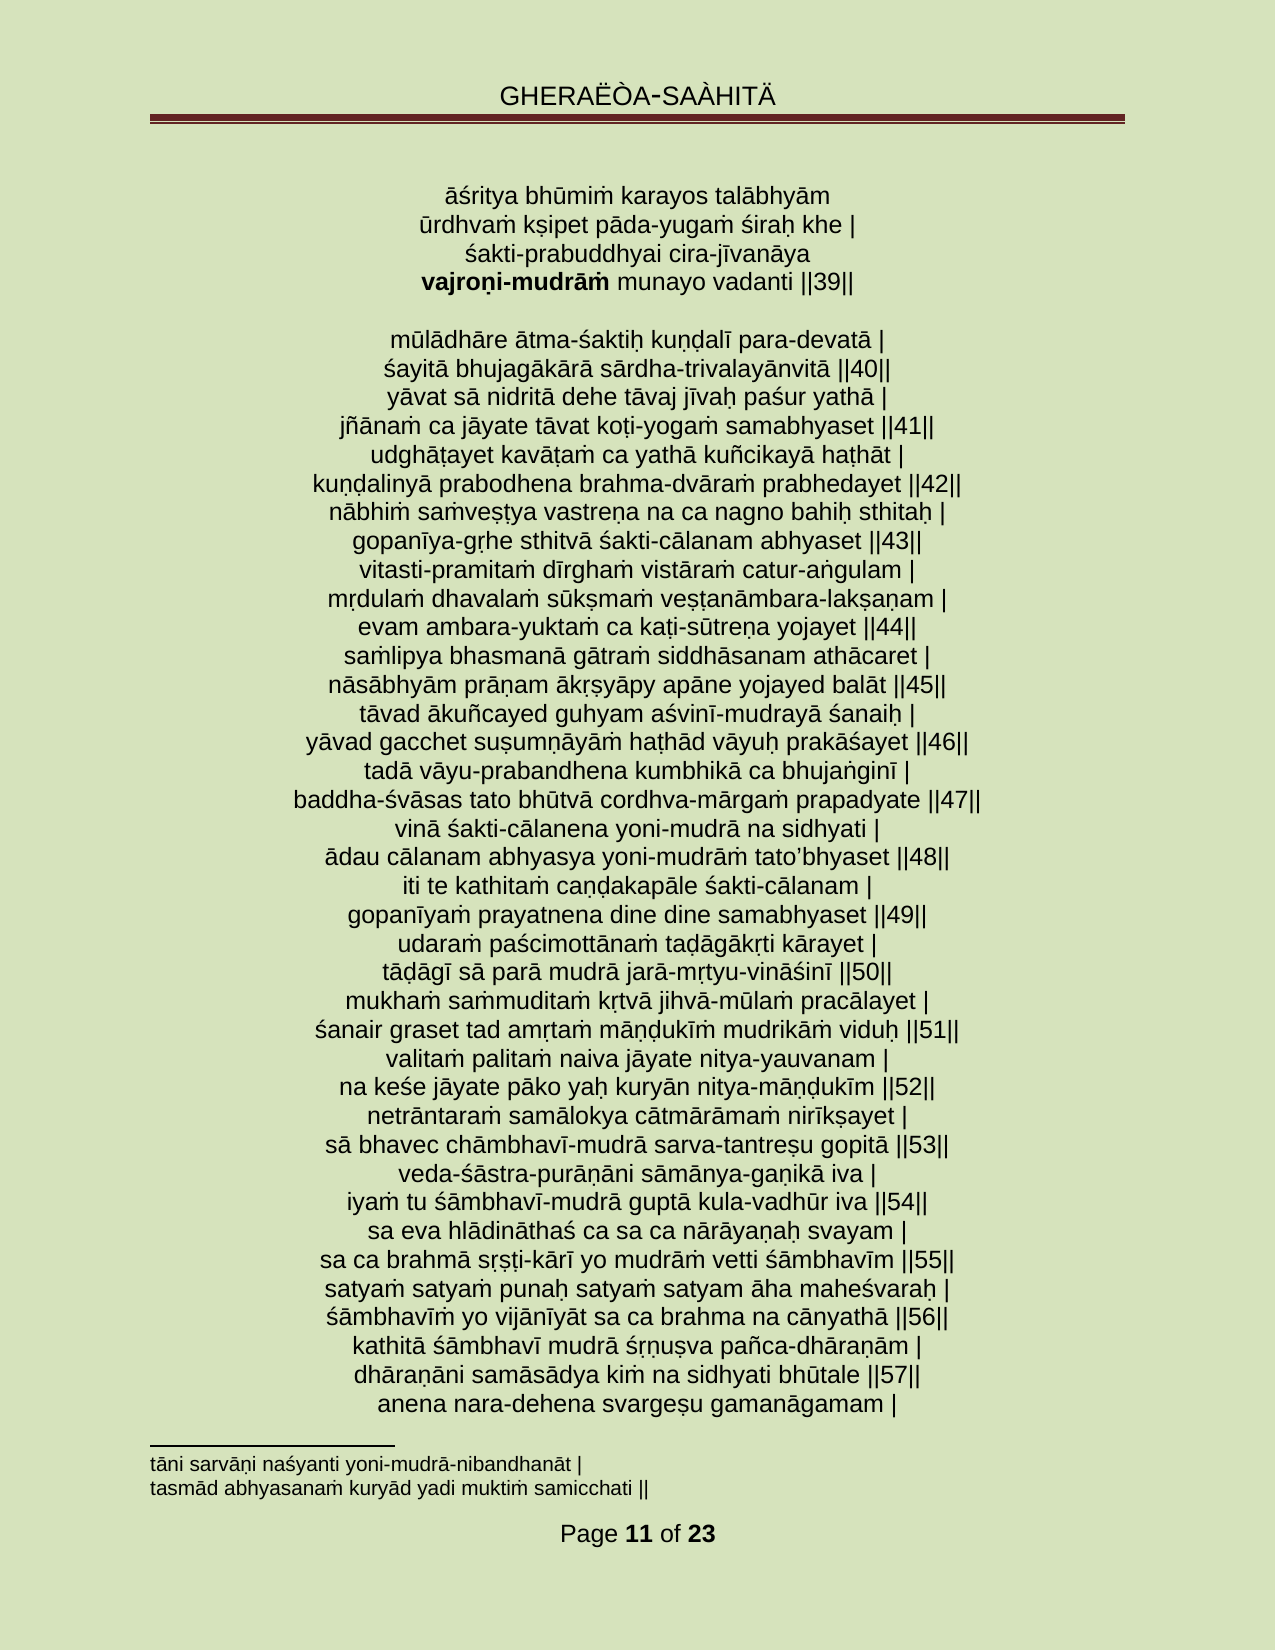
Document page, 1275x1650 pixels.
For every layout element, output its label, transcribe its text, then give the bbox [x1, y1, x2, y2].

text nābhiṁ saṁveṣṭya vastreṇa na ca nagno bahiḥ sthitaḥ | [150, 497, 1125, 526]
text udghāṭayet kavāṭaṁ ca yathā kuñcikayā haṭhāt | [150, 440, 1125, 469]
text nāsābhyām prāṇam ākṛṣyāpy apāne yojayed balāt ||45|| [150, 670, 1125, 699]
text yāvat sā nidritā dehe tāvaj jīvaḥ paśur yathā | [150, 382, 1125, 411]
text śayitā bhujagākārā sārdha-trivalayānvitā ||40|| [150, 354, 1125, 382]
text iti te kathitaṁ caṇḍakapāle śakti-cālanam | [150, 871, 1125, 900]
text vitasti-pramitaṁ dīrghaṁ vistāraṁ catur-aṅgulam | [150, 555, 1125, 584]
text iyaṁ tu śāmbhavī-mudrā guptā kula-vadhūr iva ||54|| [150, 1187, 1125, 1216]
text dhāraṇāni samāsādya kiṁ na sidhyati bhūtale ||57|| [150, 1360, 1125, 1389]
text kuṇḍalinyā prabodhena brahma-dvāraṁ prabhedayet ||42|| [150, 469, 1125, 497]
text kathitā śāmbhavī mudrā śṛṇuṣva pañca-dhāraṇām | [150, 1331, 1125, 1360]
text sa ca brahmā sṛṣṭi-kārī yo mudrāṁ vetti śāmbhavīm ||55|| [150, 1245, 1125, 1274]
text vajroṇi-mudrāṁ munayo vadanti ||39|| [150, 267, 1125, 296]
text ādau cālanam abhyasya yoni-mudrāṁ tato’bhyaset ||48|| [150, 842, 1125, 871]
text śanair graset tad amṛtaṁ māṇḍukīṁ mudrikāṁ viduḥ ||51|| [150, 1015, 1125, 1044]
text baddha-śvāsas tato bhūtvā cordhva-mārgaṁ prapadyate ||47|| [150, 785, 1125, 814]
text anena nara-dehena svargeṣu gamanāgamam | [150, 1389, 1125, 1417]
text na keśe jāyate pāko yaḥ kuryān nitya-māṇḍukīm ||52|| [150, 1072, 1125, 1101]
text śāmbhavīṁ yo vijānīyāt sa ca brahma na cānyathā ||56|| [150, 1302, 1125, 1331]
text tadā vāyu-prabandhena kumbhikā ca bhujaṅginī | [150, 756, 1125, 785]
text sa eva hlādināthaś ca sa ca nārāyaṇaḥ svayam | [150, 1216, 1125, 1245]
text veda-śāstra-purāṇāni sāmānya-gaṇikā iva | [150, 1159, 1125, 1187]
text ūrdhvaṁ kṣipet pāda-yugaṁ śiraḥ khe | [150, 210, 1125, 239]
text netrāntaraṁ samālokya cātmārāmaṁ nirīkṣayet | [150, 1101, 1125, 1130]
text sā bhavec chāmbhavī-mudrā sarva-tantreṣu gopitā ||53|| [150, 1130, 1125, 1159]
text jñānaṁ ca jāyate tāvat koṭi-yogaṁ samabhyaset ||41|| [150, 411, 1125, 440]
text valitaṁ palitaṁ naiva jāyate nitya-yauvanam | [150, 1044, 1125, 1072]
text mukhaṁ saṁmuditaṁ kṛtvā jihvā-mūlaṁ pracālayet | [150, 986, 1125, 1015]
text mūlādhāre ātma-śaktiḥ kuṇḍalī para-devatā | [150, 325, 1125, 354]
text saṁlipya bhasmanā gātraṁ siddhāsanam athācaret | [150, 641, 1125, 670]
text udaraṁ paścimottānaṁ taḍāgākṛti kārayet | [150, 929, 1125, 957]
text vinā śakti-cālanena yoni-mudrā na sidhyati | [150, 814, 1125, 842]
text tāvad ākuñcayed guhyam aśvinī-mudrayā śanaiḥ | [150, 699, 1125, 727]
text tāḍāgī sā parā mudrā jarā-mṛtyu-vināśinī ||50|| [150, 957, 1125, 986]
text gopanīyaṁ prayatnena dine dine samabhyaset ||49|| [150, 900, 1125, 929]
text gopanīya-gṛhe sthitvā śakti-cālanam abhyaset ||43|| [150, 526, 1125, 555]
text śakti-prabuddhyai cira-jīvanāya [150, 239, 1125, 267]
text yāvad gacchet suṣumṇāyāṁ haṭhād vāyuḥ prakāśayet ||46|| [150, 727, 1125, 756]
text satyaṁ satyaṁ punaḥ satyaṁ satyam āha maheśvaraḥ | [150, 1274, 1125, 1302]
text mṛdulaṁ dhavalaṁ sūkṣmaṁ veṣṭanāmbara-lakṣaṇam | [150, 584, 1125, 612]
text āśritya bhūmiṁ karayos talābhyām [150, 181, 1125, 210]
text evam ambara-yuktaṁ ca kaṭi-sūtreṇa yojayet ||44|| [150, 612, 1125, 641]
